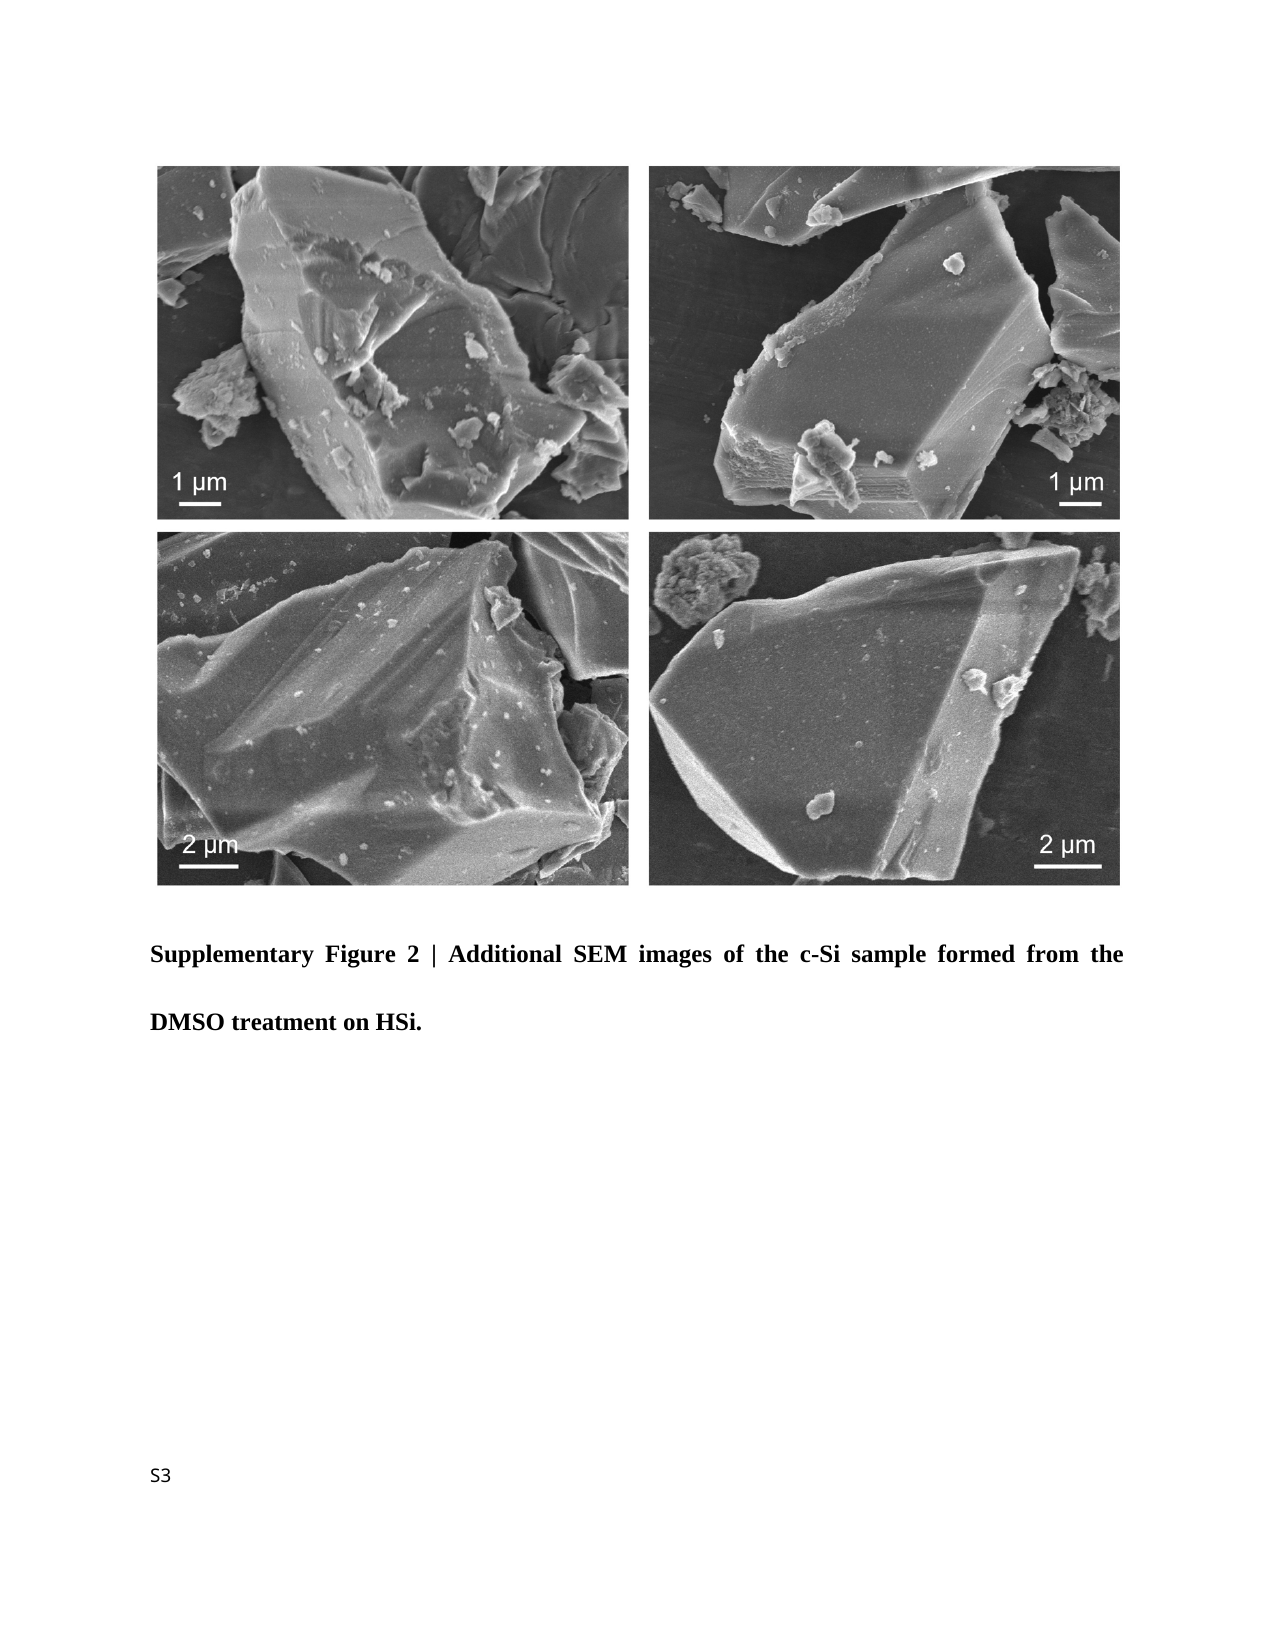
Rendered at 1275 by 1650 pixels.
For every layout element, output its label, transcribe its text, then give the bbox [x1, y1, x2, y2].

picture [150, 161, 1125, 890]
text Supplementary Figure 2 | Additional SEM images of the c-Si sample formed from the DMSO treatment on HSi. [150, 937, 1125, 1039]
